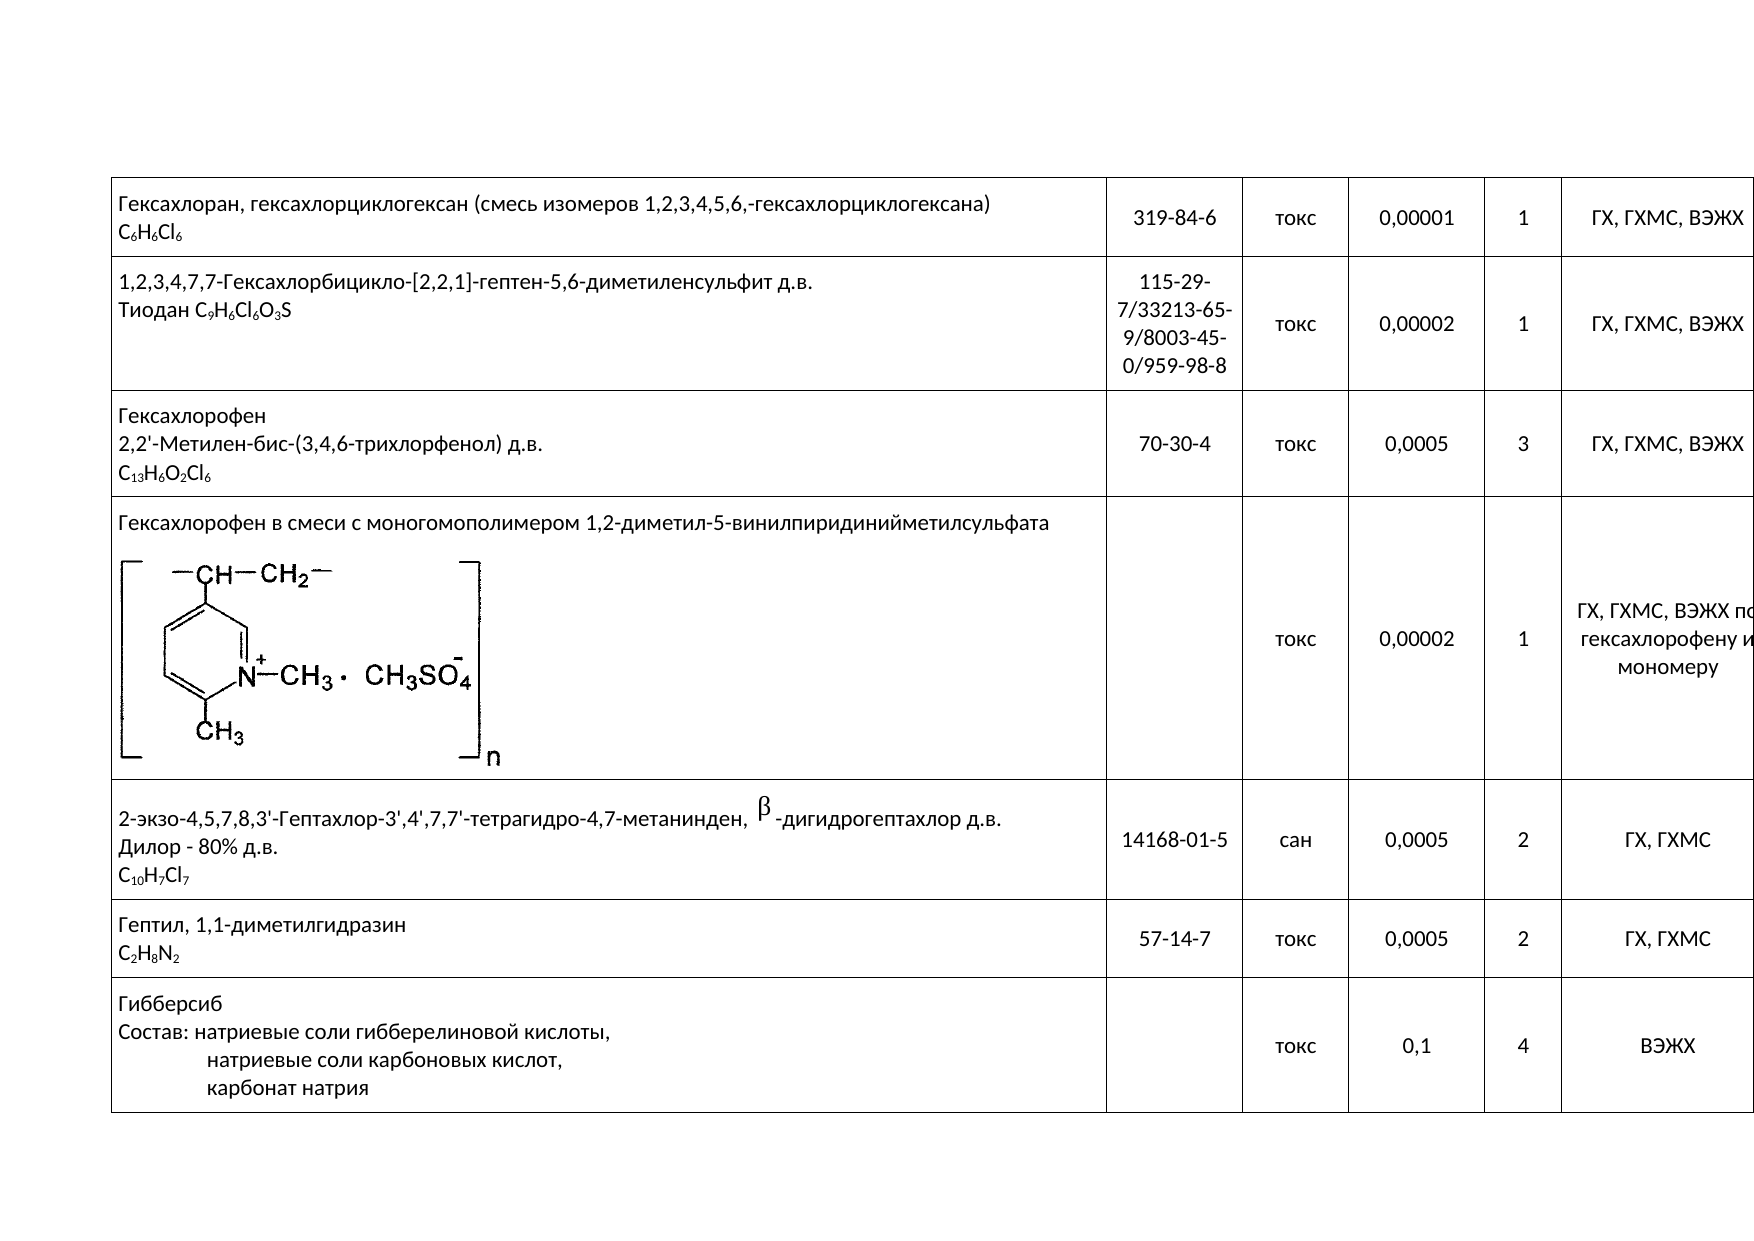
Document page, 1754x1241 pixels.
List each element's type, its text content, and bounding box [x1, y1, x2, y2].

table_cell Гептил, 1,1-диметилгидразин C2H8N2 [112, 900, 1106, 977]
table_cell ВЭЖХ [1562, 978, 1753, 1112]
table_cell Гибберсиб Состав: натриевые соли гибберелиновой кислоты, натриевые соли карбоновых кислот, карбонат натрия [112, 978, 1106, 1112]
table_cell 0,00002 [1349, 257, 1484, 390]
table_cell 319-84-6 [1107, 178, 1242, 256]
table_cell 2 [1485, 780, 1561, 899]
table_cell ГХ, ГХМС, ВЭЖХ [1562, 178, 1753, 256]
table_cell 0,00001 [1349, 178, 1484, 256]
table_cell токс [1243, 978, 1348, 1112]
table_cell ГХ, ГХМС [1562, 900, 1753, 977]
table_cell 4 [1485, 978, 1561, 1112]
table_cell Гексахлорофен 2,2'-Метилен-бис-(3,4,6-трихлорфенол) д.в. C13H6O2Cl6 [112, 391, 1106, 496]
table_cell 3 [1485, 391, 1561, 496]
table_cell [112, 547, 1106, 779]
table_cell Гексахлорофен в смеси с моногомополимером 1,2-диметил-5-винилпиридинийметилсульфата [112, 497, 1106, 547]
table_cell 0,0005 [1349, 391, 1484, 496]
picture [118, 558, 502, 768]
table_cell [1107, 497, 1242, 779]
table_cell 2-экзо-4,5,7,8,3'-Гептахлор-3',4',7,7'-тетрагидро-4,7-метанинден, -дигидрогептахлор д.в. Дилор - 80% д.в. C10H7Cl7 [112, 780, 1106, 899]
table_cell 115-29-7/33213-65-9/8003-45-0/959-98-8 [1107, 257, 1242, 390]
table_cell токс [1243, 497, 1348, 779]
table_cell 14168-01-5 [1107, 780, 1242, 899]
table_cell ГХ, ГХМС, ВЭЖХ [1562, 257, 1753, 390]
table_cell токс [1243, 257, 1348, 390]
table_cell токс [1243, 391, 1348, 496]
table_cell ГХ, ГХМС, ВЭЖХ [1562, 391, 1753, 496]
table_cell [1107, 978, 1242, 1112]
table_cell 0,00002 [1349, 497, 1484, 779]
table_cell 0,1 [1349, 978, 1484, 1112]
table_cell Гексахлоран, гексахлорциклогексан (смесь изомеров 1,2,3,4,5,6,-гексахлорциклогексана) C6H6Cl6 [112, 178, 1106, 256]
table_cell 0,0005 [1349, 900, 1484, 977]
table_cell 2 [1485, 900, 1561, 977]
table_cell 1 [1485, 257, 1561, 390]
table_cell 0,0005 [1349, 780, 1484, 899]
table_cell 1,2,3,4,7,7-Гексахлорбицикло-[2,2,1]-гептен-5,6-диметиленсульфит д.в. Тиодан C9H6Cl6O3S [112, 257, 1106, 390]
table_cell токс [1243, 900, 1348, 977]
table_cell 70-30-4 [1107, 391, 1242, 496]
table_cell 1 [1485, 178, 1561, 256]
table_cell токс [1243, 178, 1348, 256]
table_cell ГХ, ГХМС, ВЭЖХ по гексахлорофену и мономеру [1562, 497, 1753, 779]
table_cell 57-14-7 [1107, 900, 1242, 977]
table_cell 1 [1485, 497, 1561, 779]
table_cell сан [1243, 780, 1348, 899]
table_cell ГХ, ГХМС [1562, 780, 1753, 899]
